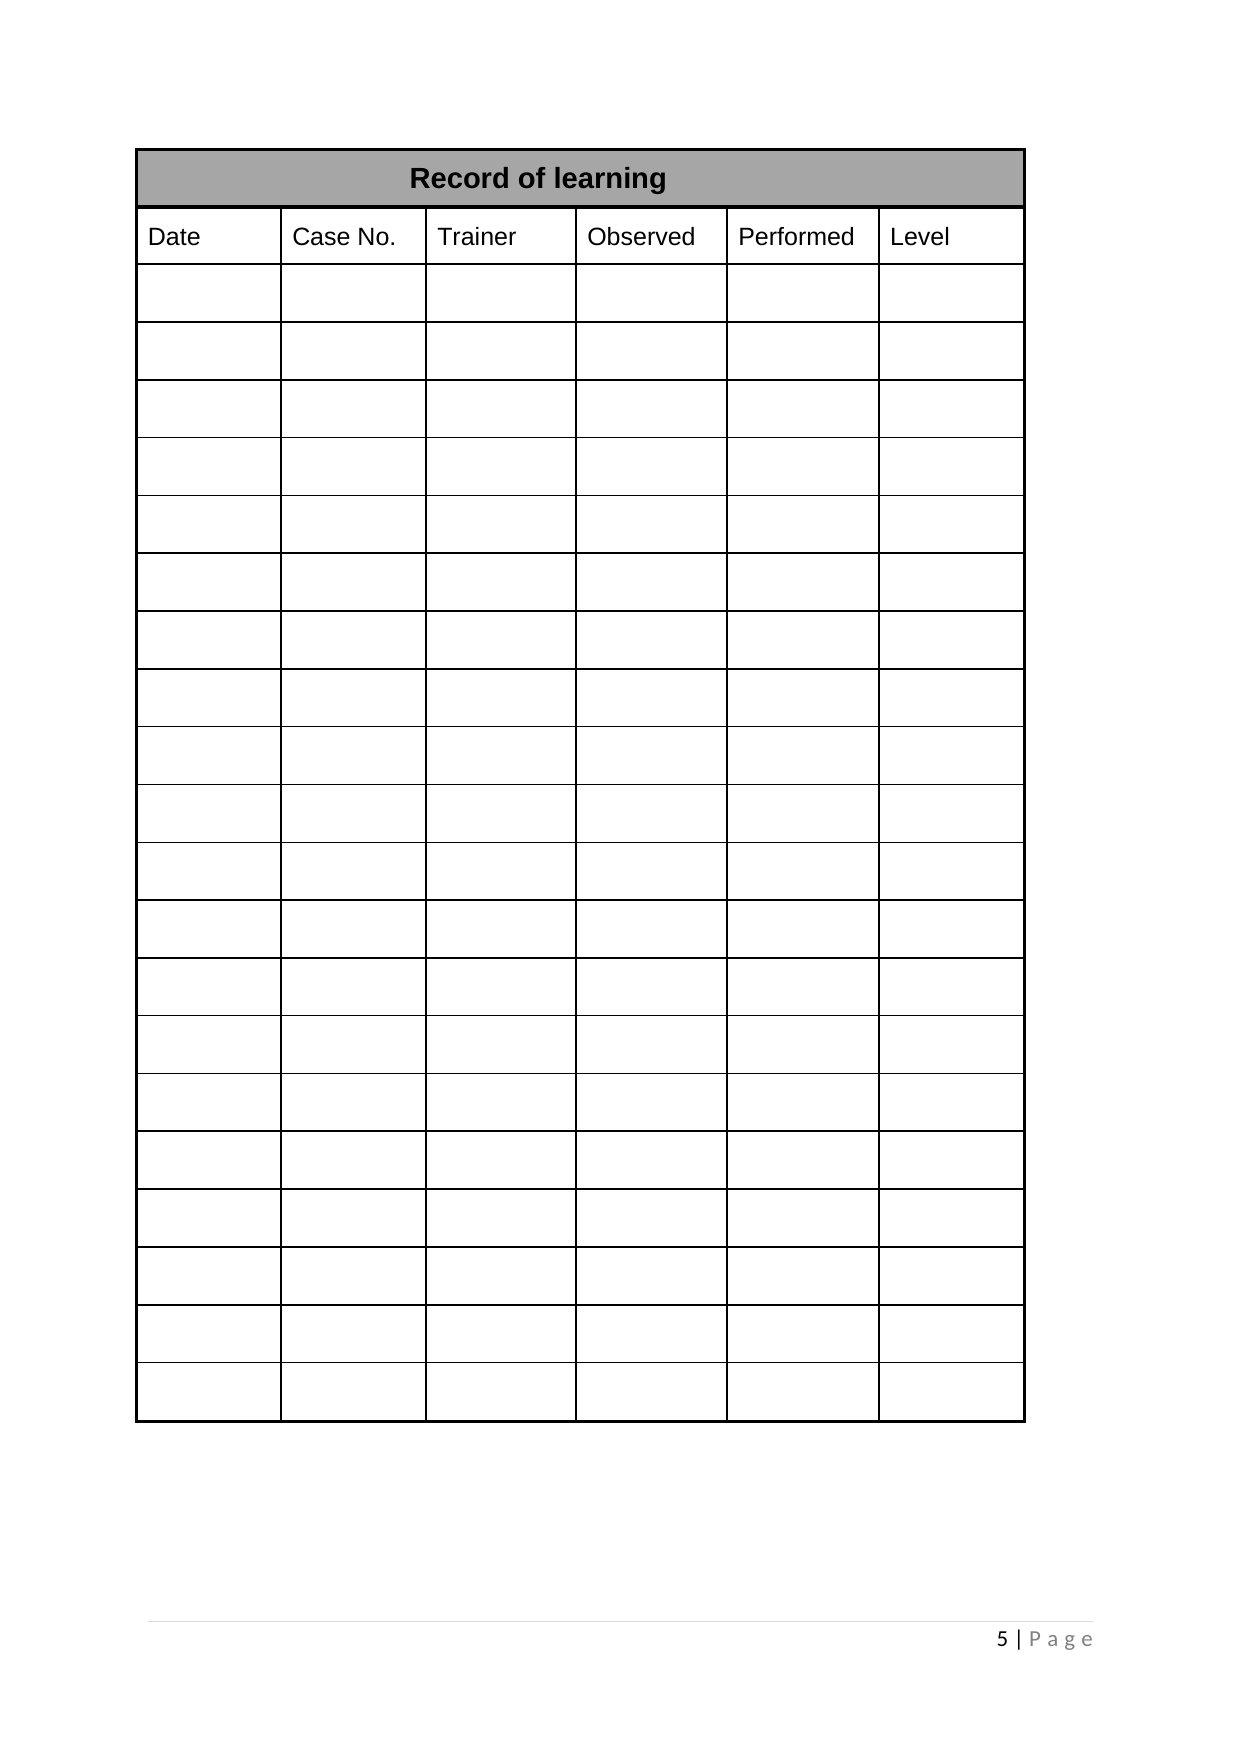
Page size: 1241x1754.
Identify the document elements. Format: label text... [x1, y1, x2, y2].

table_cell [138, 1190, 280, 1246]
table_cell [728, 1248, 878, 1304]
table_cell [880, 265, 1023, 321]
table_cell [728, 727, 878, 783]
table_cell [728, 554, 878, 610]
table_cell [138, 1248, 280, 1304]
table_cell [880, 1248, 1023, 1304]
table_cell [282, 438, 425, 494]
table_cell [282, 612, 425, 668]
table_cell [577, 1306, 726, 1362]
table_cell [577, 1074, 726, 1130]
table_cell [880, 785, 1023, 841]
table_cell [282, 727, 425, 783]
table_cell [880, 843, 1023, 899]
table_cell [138, 496, 280, 552]
table_cell [577, 959, 726, 1015]
table_cell [138, 843, 280, 899]
table_cell [880, 1190, 1023, 1246]
table_cell [427, 438, 575, 494]
table_cell [427, 901, 575, 957]
table_cell [427, 496, 575, 552]
table_cell [282, 554, 425, 610]
table_cell Level [880, 209, 1023, 263]
table_cell [427, 554, 575, 610]
table_cell [880, 959, 1023, 1015]
table_cell [880, 1016, 1023, 1073]
table_cell [577, 1248, 726, 1304]
table_cell [577, 1363, 726, 1419]
table_cell [282, 1132, 425, 1188]
table_cell [577, 843, 726, 899]
table_cell Date [138, 209, 280, 263]
table_cell [427, 612, 575, 668]
table_cell [282, 959, 425, 1015]
table_cell [138, 1363, 280, 1419]
table_cell [427, 843, 575, 899]
table_cell [282, 265, 425, 321]
table_cell [282, 1190, 425, 1246]
table_cell [427, 265, 575, 321]
table_cell [282, 381, 425, 437]
table_cell [282, 323, 425, 379]
table_cell [138, 265, 280, 321]
table_cell [880, 381, 1023, 437]
table_cell [427, 670, 575, 726]
table_cell [138, 901, 280, 957]
table_cell [427, 1248, 575, 1304]
table_cell [880, 554, 1023, 610]
table_cell [728, 1074, 878, 1130]
table_cell [282, 670, 425, 726]
table_cell [577, 670, 726, 726]
table_cell [577, 785, 726, 841]
table_cell [577, 1016, 726, 1073]
table_cell [138, 438, 280, 494]
table_cell [577, 554, 726, 610]
table_cell [577, 727, 726, 783]
table_header Record of learning [138, 151, 1023, 205]
table_cell [728, 1132, 878, 1188]
table_cell [880, 1074, 1023, 1130]
table_cell [427, 1306, 575, 1362]
table_cell Case No. [282, 209, 425, 263]
table_cell Trainer [427, 209, 575, 263]
table_cell [427, 1074, 575, 1130]
table_cell [282, 843, 425, 899]
table_cell [577, 265, 726, 321]
table_cell [138, 670, 280, 726]
table_cell [728, 785, 878, 841]
table_cell [138, 1074, 280, 1130]
table_cell [282, 1248, 425, 1304]
table_cell [728, 1306, 878, 1362]
table_cell [880, 727, 1023, 783]
table_cell [728, 323, 878, 379]
table_cell [282, 1074, 425, 1130]
table_cell [427, 323, 575, 379]
table_cell [577, 901, 726, 957]
table_cell [728, 438, 878, 494]
table_cell [282, 901, 425, 957]
table_cell [728, 670, 878, 726]
table_cell [577, 438, 726, 494]
table_cell [138, 381, 280, 437]
table_cell [138, 785, 280, 841]
table_cell [138, 1016, 280, 1073]
table_cell Observed [577, 209, 726, 263]
table_cell [427, 785, 575, 841]
table_cell [577, 612, 726, 668]
table_cell [282, 1306, 425, 1362]
table_cell [880, 1132, 1023, 1188]
table_cell [880, 612, 1023, 668]
table_cell [728, 381, 878, 437]
table_cell [138, 323, 280, 379]
table_cell [577, 381, 726, 437]
table_cell [427, 1363, 575, 1419]
table_cell [728, 265, 878, 321]
table_cell [728, 901, 878, 957]
table_cell [427, 959, 575, 1015]
table_cell [880, 670, 1023, 726]
table_cell [728, 612, 878, 668]
table_cell [728, 959, 878, 1015]
table_cell [880, 496, 1023, 552]
table_cell [138, 554, 280, 610]
table_cell [577, 323, 726, 379]
table_cell [282, 496, 425, 552]
table_cell [577, 496, 726, 552]
table_cell [138, 959, 280, 1015]
table_cell [728, 1363, 878, 1419]
table_cell [728, 1190, 878, 1246]
table_cell [880, 1306, 1023, 1362]
table_cell [138, 1306, 280, 1362]
table_cell [728, 1016, 878, 1073]
table_cell [138, 1132, 280, 1188]
table_cell [282, 785, 425, 841]
table_cell [577, 1132, 726, 1188]
table_cell [282, 1016, 425, 1073]
table_cell [427, 1132, 575, 1188]
table_cell [138, 727, 280, 783]
table_cell [427, 727, 575, 783]
table_cell [282, 1363, 425, 1419]
table_cell Performed [728, 209, 878, 263]
table_cell [138, 612, 280, 668]
table_cell [728, 843, 878, 899]
table_cell [880, 438, 1023, 494]
table_cell [880, 323, 1023, 379]
table_cell [728, 496, 878, 552]
table_cell [577, 1190, 726, 1246]
table_cell [427, 381, 575, 437]
table_cell [427, 1016, 575, 1073]
table_cell [427, 1190, 575, 1246]
table_cell [880, 1363, 1023, 1419]
table_cell [880, 901, 1023, 957]
